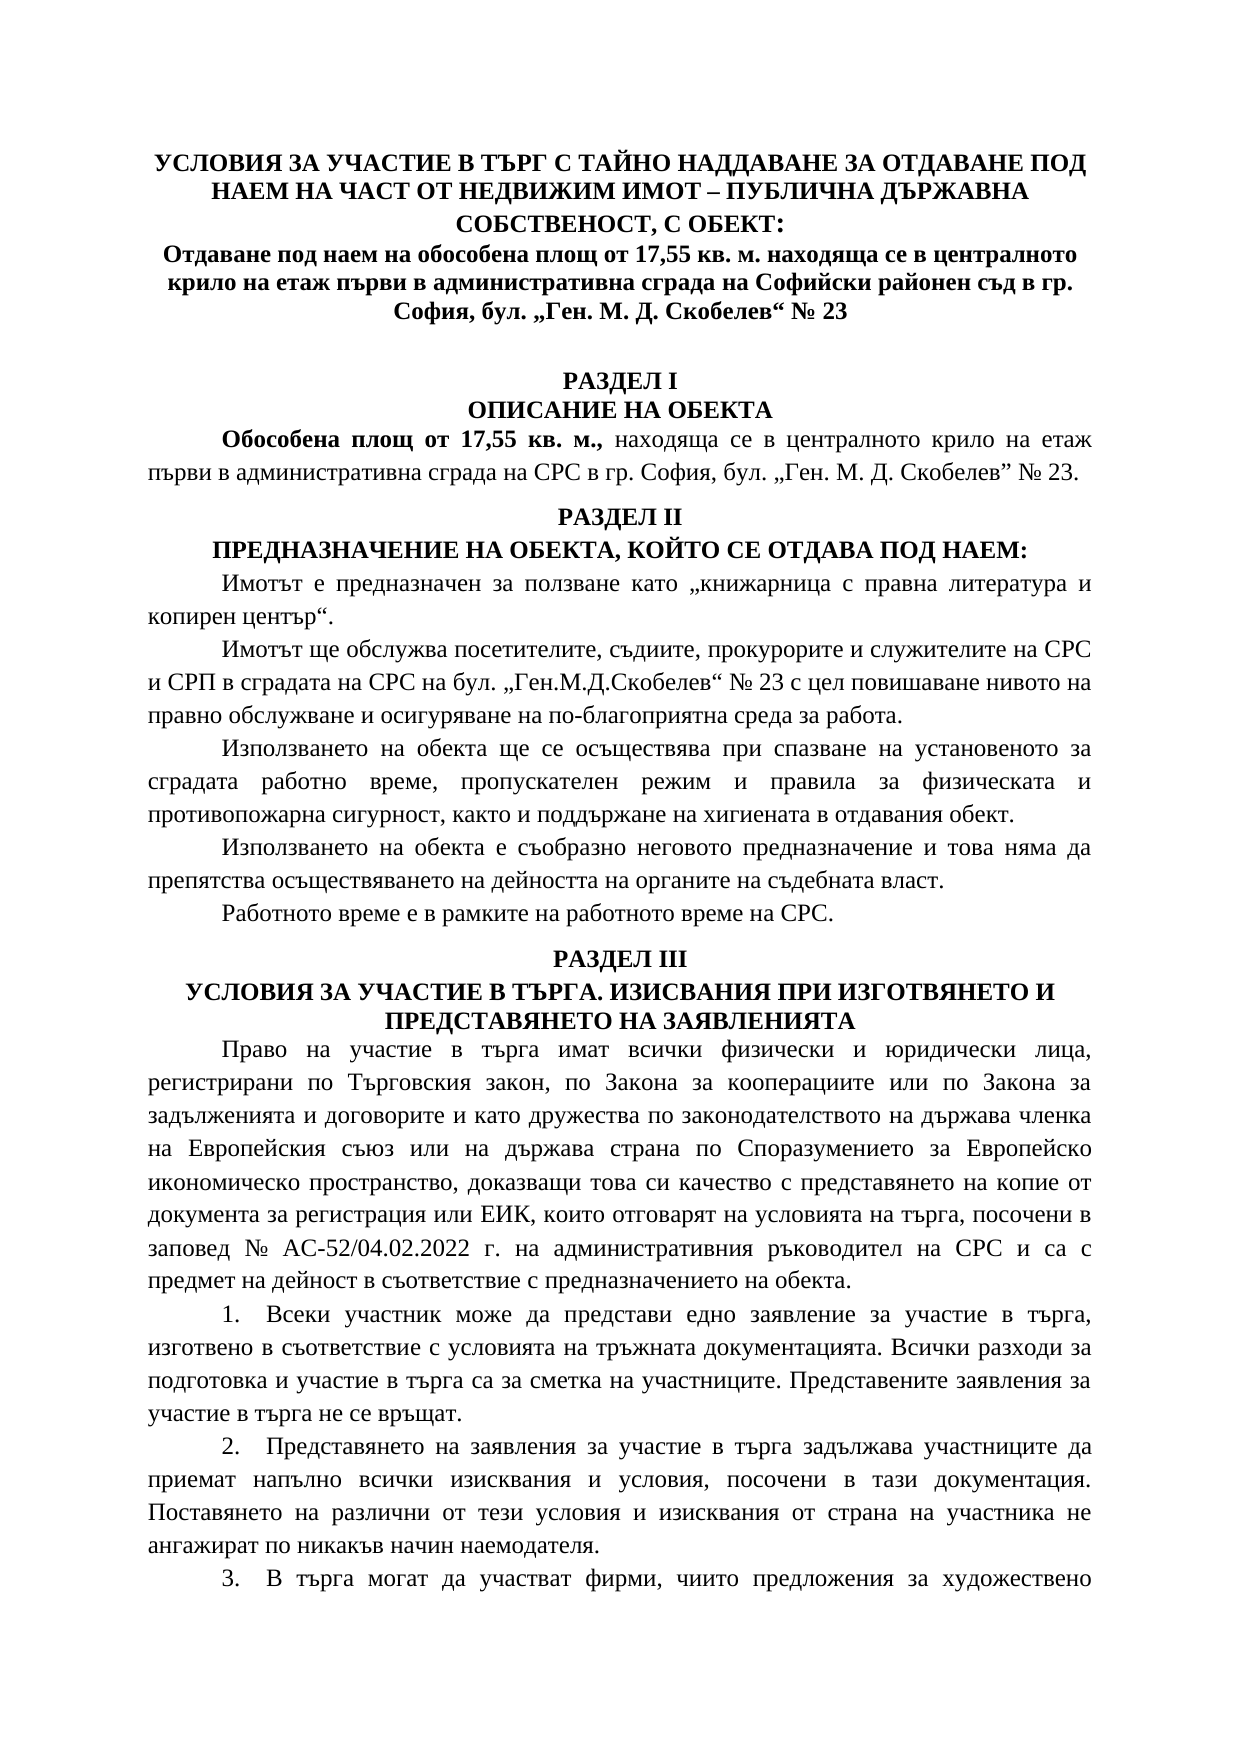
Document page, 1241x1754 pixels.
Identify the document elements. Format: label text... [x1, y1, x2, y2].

text Работното време е в рамките на работното време на СРС. [148, 898, 1093, 927]
text Използването на обекта е съобразно неговото предназначение и това няма да препятства осъществяването на дейността на органите на съдебната власт. [148, 832, 1093, 894]
list Обособена площ от 17,55 кв. м., находяща се в централното крило на етаж първи в административна сграда на СРС в гр. София, бул. „Ген. М. Д. Скобелев” № 23. [148, 424, 1093, 485]
text Отдаване под наем на обособена площ от 17,55 кв. м. находяща се в централното крило на етаж първи в административна сграда на Софийски районен съд в гр. София, бул. „Ген. М. Д. Скобелев“ № 23 [148, 239, 1093, 325]
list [148, 1563, 1093, 1592]
text Използването на обекта ще се осъществява при спазване на установеното за сградата работно време, пропускателен режим и правила за физическата и противопожарна сигурност, както и поддържане на хигиената в отдавания обект. [148, 733, 1093, 828]
text Имотът е предназначен за ползване като „книжарница с правна литература и копирен център“. [148, 568, 1093, 630]
text РАЗДЕЛ II [148, 502, 1093, 531]
text УСЛОВИЯ ЗА УЧАСТИЕ В ТЪРГ С ТАЙНО НАДДАВАНЕ ЗА ОТДАВАНЕ ПОД НАЕМ НА ЧАСТ ОТ НЕДВИЖИМ ИМОТ – ПУБЛИЧНА ДЪРЖАВНА СОБСТВЕНОСТ, С ОБЕКТ: [148, 148, 1093, 239]
text РАЗДЕЛ III [148, 944, 1093, 973]
text ПРЕДНАЗНАЧЕНИЕ НА ОБЕКТА, КОЙТО СЕ ОТДАВА ПОД НАЕМ: [148, 535, 1093, 564]
text Право на участие в търга имат всички физически и юридически лица, регистрирани по Търговския закон, по Закона за кооперациите или по Закона за задълженията и договорите и като дружества по законодателството на държава членка на Европейския съюз или на държава страна по Споразумението за Европейско икономическо пространство, доказващи това си качество с представянето на копие от документа за регистрация или ЕИК, които отговарят на условията на търга, посочени в заповед № АС-52/04.02.2022 г. на административния ръководител на СРС и са с предмет на дейност в съответствие с предназначението на обекта. [148, 1034, 1093, 1294]
text ОПИСАНИЕ НА ОБЕКТА [148, 395, 1093, 424]
text Имотът ще обслужва посетителите, съдиите, прокурорите и служителите на СРС и СРП в сградата на СРС на бул. „Ген.М.Д.Скобелев“ № 23 с цел повишаване нивото на правно обслужване и осигуряване на по-благоприятна среда за работа. [148, 634, 1093, 729]
list Представянето на заявления за участие в търга задължава участниците да приемат напълно всички изисквания и условия, посочени в тази документация. Поставянето на различни от тези условия и изисквания от страна на участника не ангажират по никакъв начин наемодателя. [148, 1431, 1093, 1558]
text УСЛОВИЯ ЗА УЧАСТИЕ В ТЪРГА. ИЗИСВАНИЯ ПРИ ИЗГОТВЯНЕТО И ПРЕДСТАВЯНЕТО НА ЗАЯВЛЕНИЯТА [148, 977, 1093, 1034]
text РАЗДЕЛ I [148, 366, 1093, 395]
list Всеки участник може да представи едно заявление за участие в търга, изготвено в съответствие с условията на тръжната документацията. Всички разходи за подготовка и участие в търга са за сметка на участниците. Представените заявления за участие в търга не се връщат. [148, 1299, 1093, 1426]
